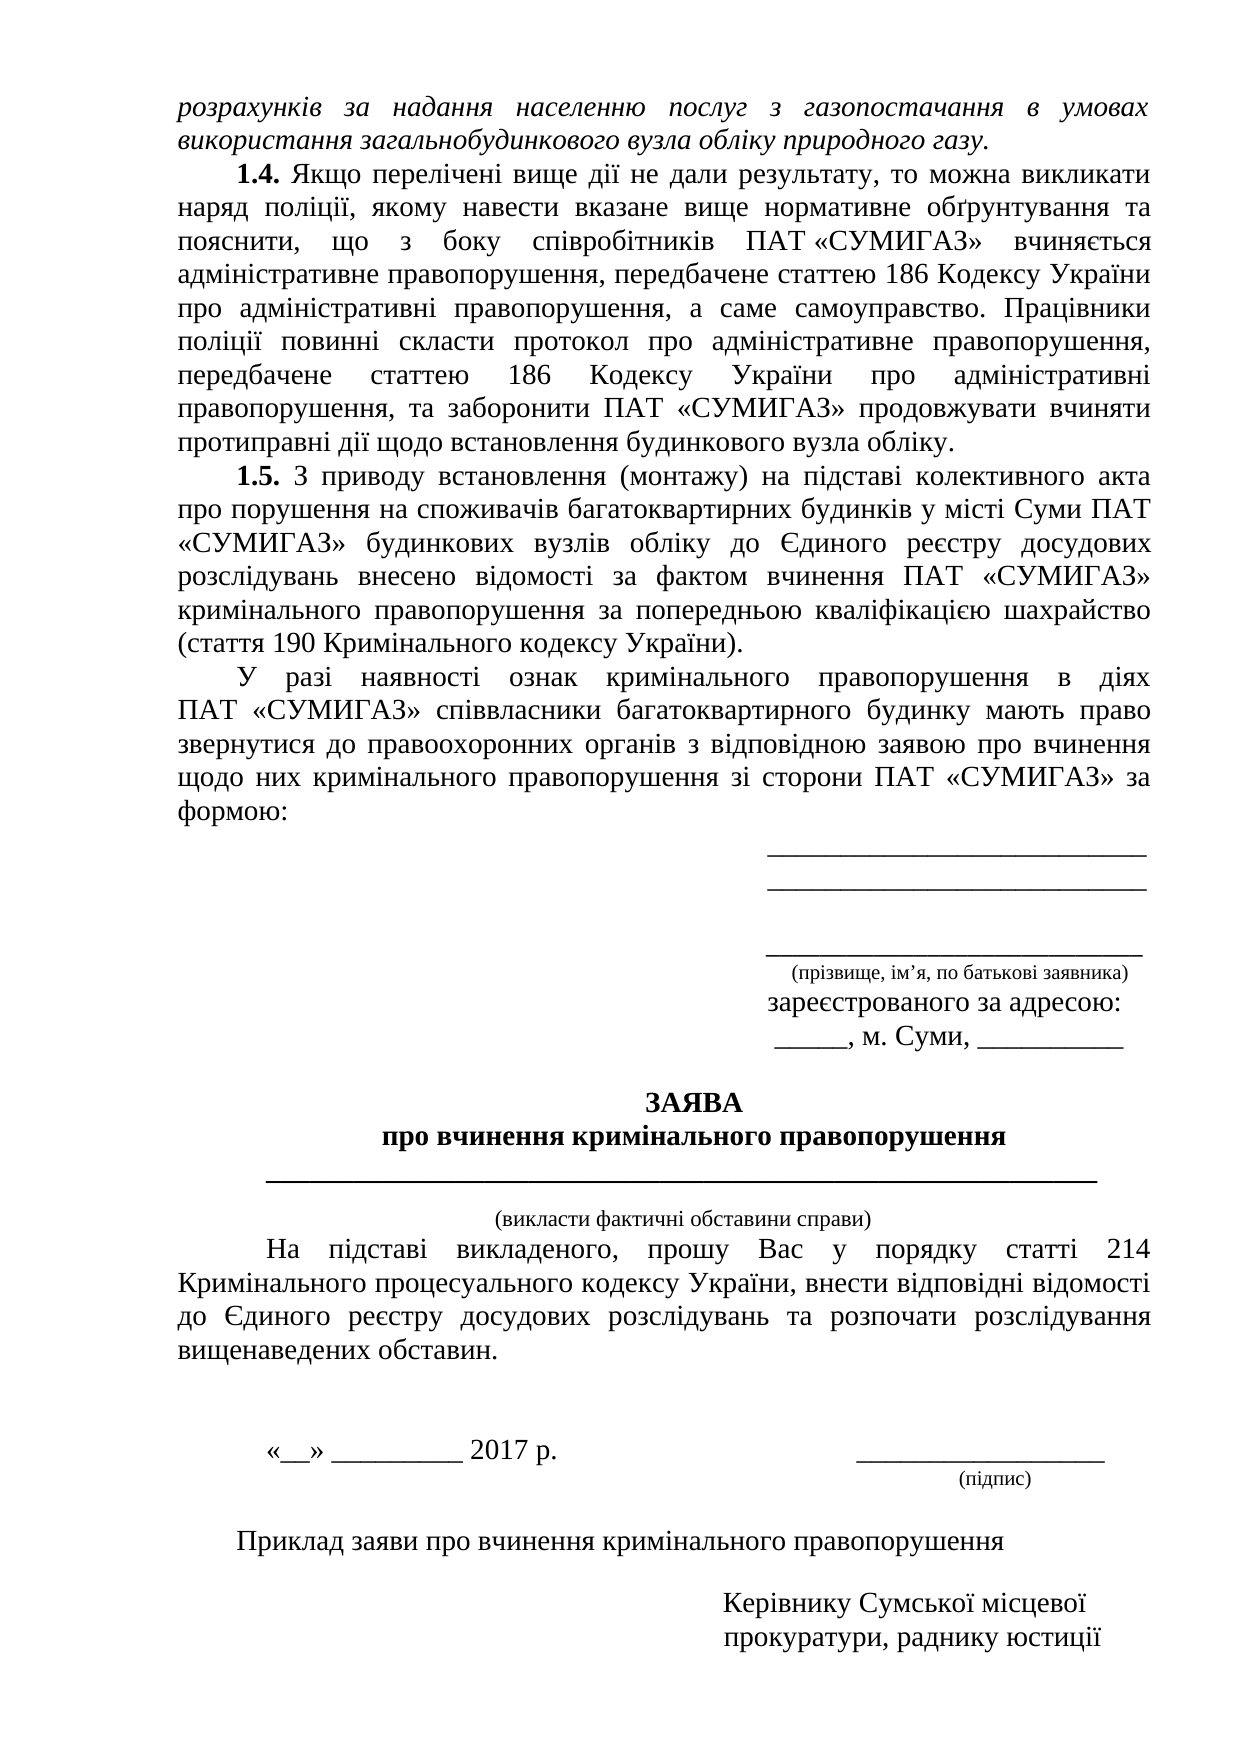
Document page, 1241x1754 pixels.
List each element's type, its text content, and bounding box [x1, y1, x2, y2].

text _________________________________________________________ [177, 1152, 1152, 1186]
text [177, 89, 1152, 156]
text __________________________ [177, 827, 1152, 860]
text про вчинення кримінального правопорушення [177, 1118, 1152, 1152]
text На підставі викладеного, прошу Вас у порядку статті 214 Кримінального процесуального кодексу України, внести відповідні відомості до Єдиного реєстру досудових розслідувань та розпочати розслідування вищенаведених обставин. [177, 1231, 1152, 1365]
text Керівнику Сумської місцевої [177, 1557, 1152, 1619]
text «__» _________ 2017 р. _________________ [177, 1432, 1152, 1466]
text (викласти фактичні обставини справи) [177, 1205, 1152, 1231]
text зареєстрованого за адресою: _____, м. Суми, __________ [694, 984, 1152, 1051]
text __________________________ [177, 860, 1152, 894]
text 1.5. З приводу встановлення (монтажу) на підставі колективного акта про порушення на споживачів багатоквартирних будинків у місті Суми ПАТ «СУМИГАЗ» будинкових вузлів обліку до Єдиного реєстру досудових розслідувань внесено відомості за фактом вчинення ПАТ «СУМИГАЗ» кримінального правопорушення за попередньою кваліфікацією шахрайство (стаття 190 Кримінального кодексу України). [177, 458, 1152, 659]
text 1.4. Якщо перелічені вище дії не дали результату, то можна викликати наряд поліції, якому навести вказане вище нормативне обґрунтування та пояснити, що з боку співробітників ПАТ «СУМИГАЗ» вчиняється адміністративне правопорушення, передбачене статтею 186 Кодексу України про адміністративні правопорушення, а саме самоуправство. Працівники поліції повинні скласти протокол про адміністративне правопорушення, передбачене статтею 186 Кодексу України про адміністративні правопорушення, та заборонити ПАТ «СУМИГАЗ» продовжувати вчиняти протиправні дії щодо встановлення будинкового вузла обліку. [177, 156, 1152, 458]
text (підпис) [177, 1466, 1152, 1490]
text ЗАЯВА [177, 1085, 1152, 1118]
text Приклад заяви про вчинення кримінального правопорушення [177, 1523, 1152, 1557]
text ____________________________ [177, 927, 1152, 960]
text (прізвище, ім’я, по батькові заявника) [694, 960, 1152, 984]
text прокуратури, раднику юстиції [177, 1619, 1152, 1652]
text У разі наявності ознак кримінального правопорушення в діях ПАТ «СУМИГАЗ» співвласники багатоквартирного будинку мають право звернутися до правоохоронних органів з відповідною заявою про вчинення щодо них кримінального правопорушення зі сторони ПАТ «СУМИГАЗ» за формою: [177, 659, 1152, 827]
